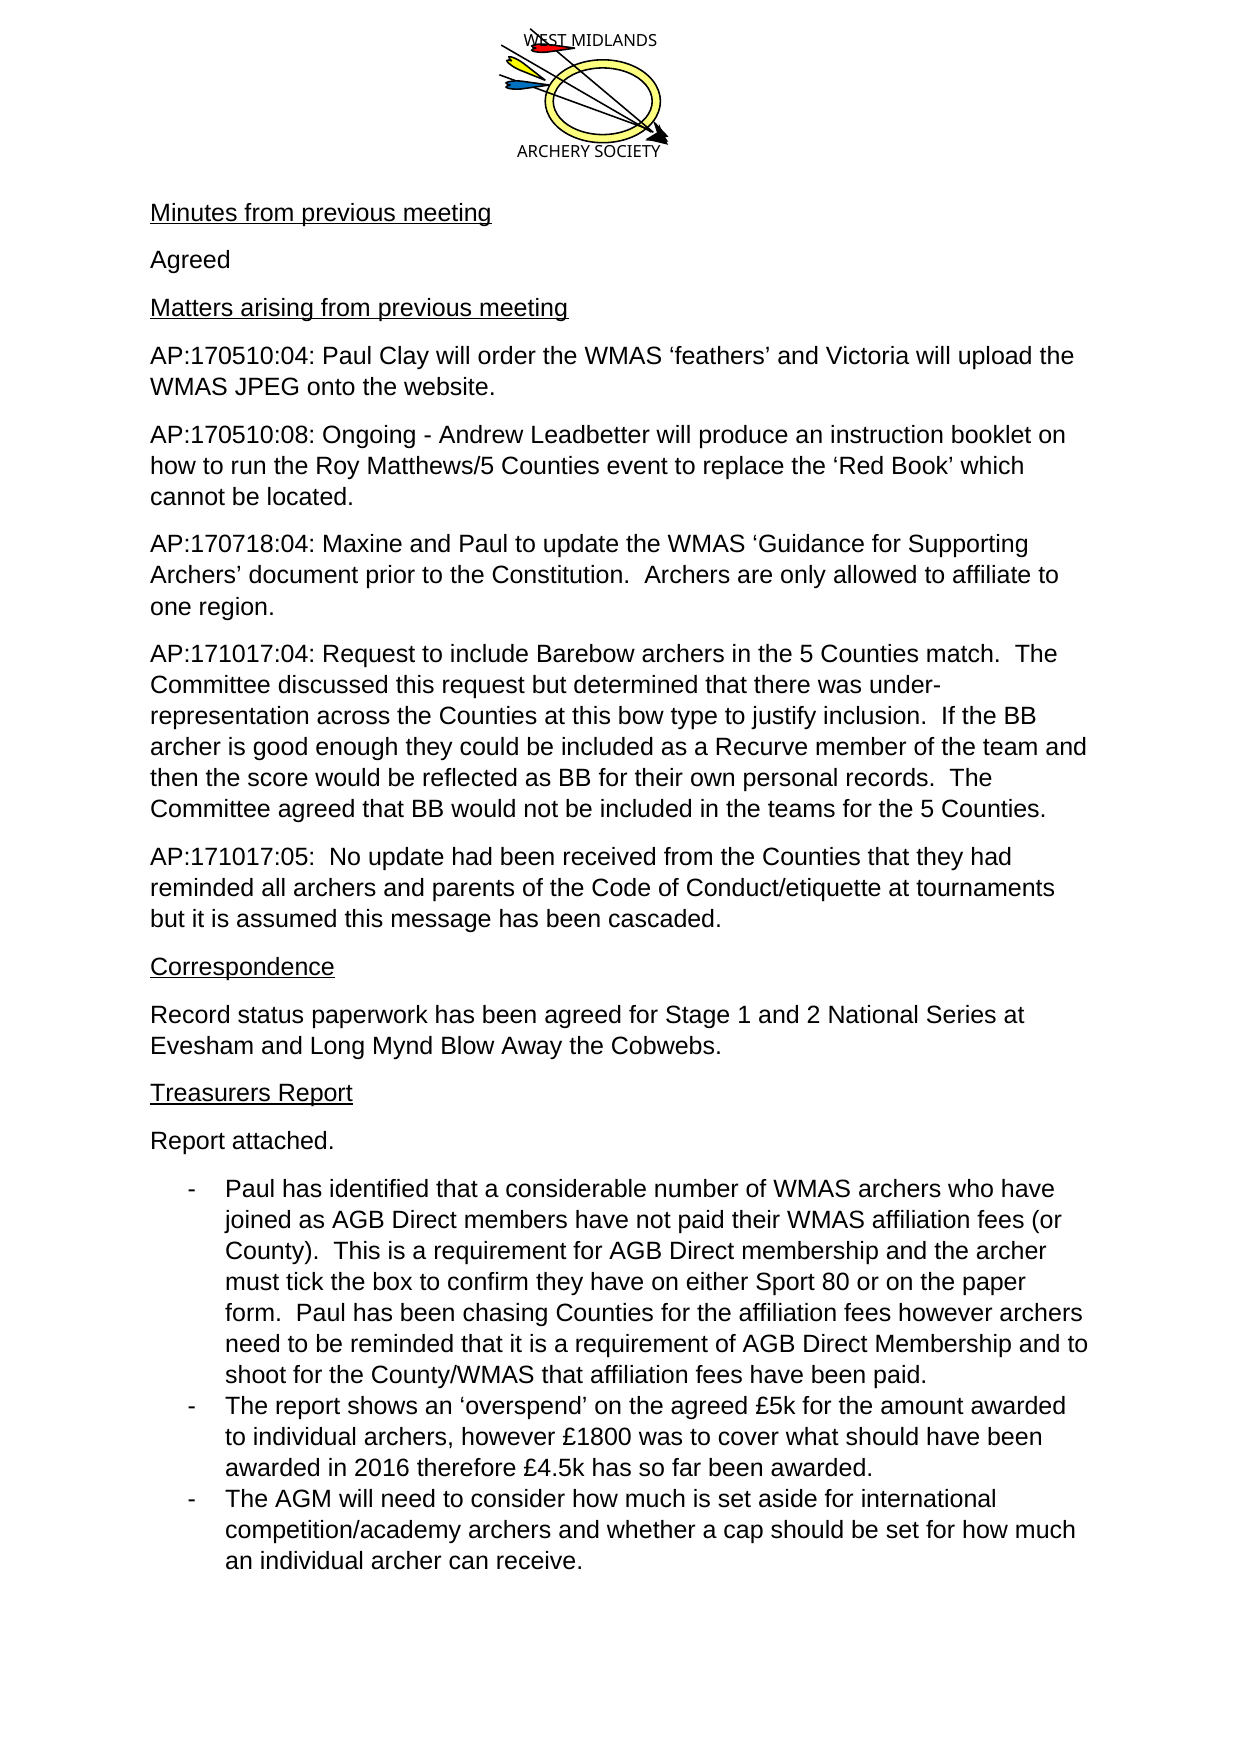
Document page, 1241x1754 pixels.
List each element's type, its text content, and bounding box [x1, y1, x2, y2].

text Report attached. [150, 1126, 1090, 1155]
list The AGM will need to consider how much is set aside for international competition/academy archers and whether a cap should be set for how much an individual archer can receive. [187, 1484, 1090, 1575]
text Agreed [150, 245, 1090, 274]
text AP:170510:08: Ongoing - Andrew Leadbetter will produce an instruction booklet on how to run the Roy Matthews/5 Counties event to replace the ‘Red Book’ which cannot be located. [150, 419, 1090, 510]
text Minutes from previous meeting [150, 198, 1090, 226]
text Treasurers Report [150, 1078, 1090, 1107]
text AP:170718:04: Maxine and Paul to update the WMAS ‘Guidance for Supporting Archers’ document prior to the Constitution. Archers are only allowed to affiliate to one region. [150, 529, 1090, 620]
list The report shows an ‘overspend’ on the agreed £5k for the amount awarded to individual archers, however £1800 was to cover what should have been awarded in 2016 therefore £4.5k has so far been awarded. [187, 1391, 1090, 1482]
text Correspondence [150, 952, 1090, 981]
list Paul has identified that a considerable number of WMAS archers who have joined as AGB Direct members have not paid their WMAS affiliation fees (or County). This is a requirement for AGB Direct membership and the archer must tick the box to confirm they have on either Sport 80 or on the paper form. Paul has been chasing Counties for the affiliation fees however archers need to be reminded that it is a requirement of AGB Direct Membership and to shoot for the County/WMAS that affiliation fees have been paid. [187, 1174, 1090, 1389]
text AP:171017:04: Request to include Barebow archers in the 5 Counties match. The Committee discussed this request but determined that there was under-representation across the Counties at this bow type to justify inclusion. If the BB archer is good enough they could be included as a Recurve member of the team and then the score would be reflected as BB for their own personal records. The Committee agreed that BB would not be included in the teams for the 5 Counties. [150, 639, 1090, 823]
text AP:171017:05: No update had been received from the Counties that they had reminded all archers and parents of the Code of Conduct/etiquette at tournaments but it is assumed this message has been cascaded. [150, 842, 1090, 933]
text Matters arising from previous meeting [150, 293, 1090, 322]
text Record status paperwork has been agreed for Stage 1 and 2 National Series at Evesham and Long Mynd Blow Away the Cobwebs. [150, 999, 1090, 1059]
text AP:170510:04: Paul Clay will order the WMAS ‘feathers’ and Victoria will upload the WMAS JPEG onto the website. [150, 341, 1090, 401]
